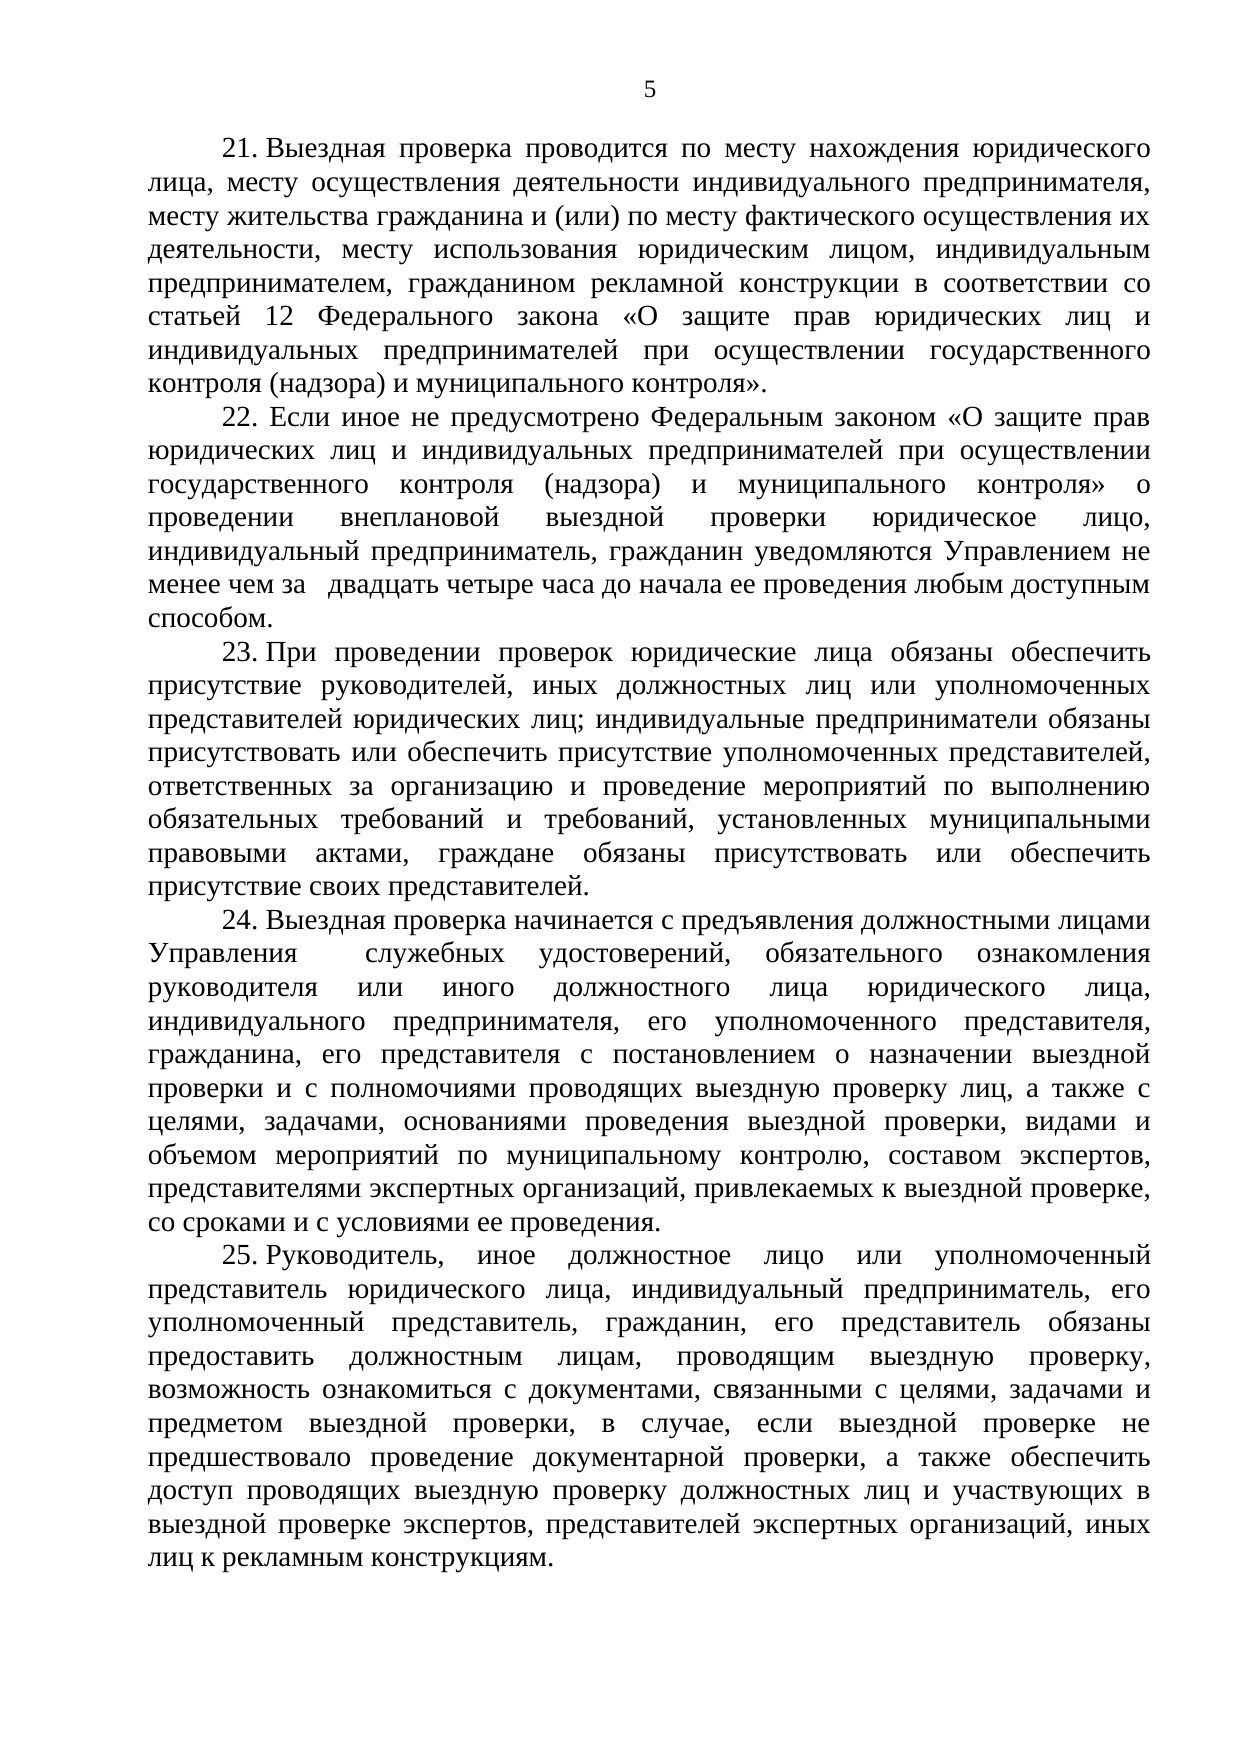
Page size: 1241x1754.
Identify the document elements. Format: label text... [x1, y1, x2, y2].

text 23. При проведении проверок юридические лица обязаны обеспечить присутствие руководителей, иных должностных лиц или уполномоченных представителей юридических лиц; индивидуальные предприниматели обязаны присутствовать или обеспечить присутствие уполномоченных представителей, ответственных за организацию и проведение мероприятий по выполнению обязательных требований и требований, установленных муниципальными правовыми актами, граждане обязаны присутствовать или обеспечить присутствие своих представителей. [148, 634, 1152, 902]
text 25. Руководитель, иное должностное лицо или уполномоченный представитель юридического лица, индивидуальный предприниматель, его уполномоченный представитель, гражданин, его представитель обязаны предоставить должностным лицам, проводящим выездную проверку, возможность ознакомиться с документами, связанными с целями, задачами и предметом выездной проверки, в случае, если выездной проверке не предшествовало проведение документарной проверки, а также обеспечить доступ проводящих выездную проверку должностных лиц и участвующих в выездной проверке экспертов, представителей экспертных организаций, иных лиц к рекламным конструкциям. [148, 1237, 1152, 1573]
text 22. Если иное не предусмотрено Федеральным законом «О защите прав юридических лиц и индивидуальных предпринимателей при осуществлении государственного контроля (надзора) и муниципального контроля» о проведении внеплановой выездной проверки юридическое лицо, индивидуальный предприниматель, гражданин уведомляются Управлением не менее чем за двадцать четыре часа до начала ее проведения любым доступным способом. [148, 399, 1152, 634]
text 24. Выездная проверка начинается с предъявления должностными лицами Управления служебных удостоверений, обязательного ознакомления руководителя или иного должностного лица юридического лица, индивидуального предпринимателя, его уполномоченного представителя, гражданина, его представителя с постановлением о назначении выездной проверки и с полномочиями проводящих выездную проверку лиц, а также с целями, задачами, основаниями проведения выездной проверки, видами и объемом мероприятий по муниципальному контролю, составом экспертов, представителями экспертных организаций, привлекаемых к выездной проверке, со сроками и с условиями ее проведения. [148, 902, 1152, 1237]
text 21. Выездная проверка проводится по месту нахождения юридического лица, месту осуществления деятельности индивидуального предпринимателя, месту жительства гражданина и (или) по месту фактического осуществления их деятельности, месту использования юридическим лицом, индивидуальным предпринимателем, гражданином рекламной конструкции в соответствии со статьей 12 Федерального закона «О защите прав юридических лиц и индивидуальных предпринимателей при осуществлении государственного контроля (надзора) и муниципального контроля». [148, 131, 1152, 399]
